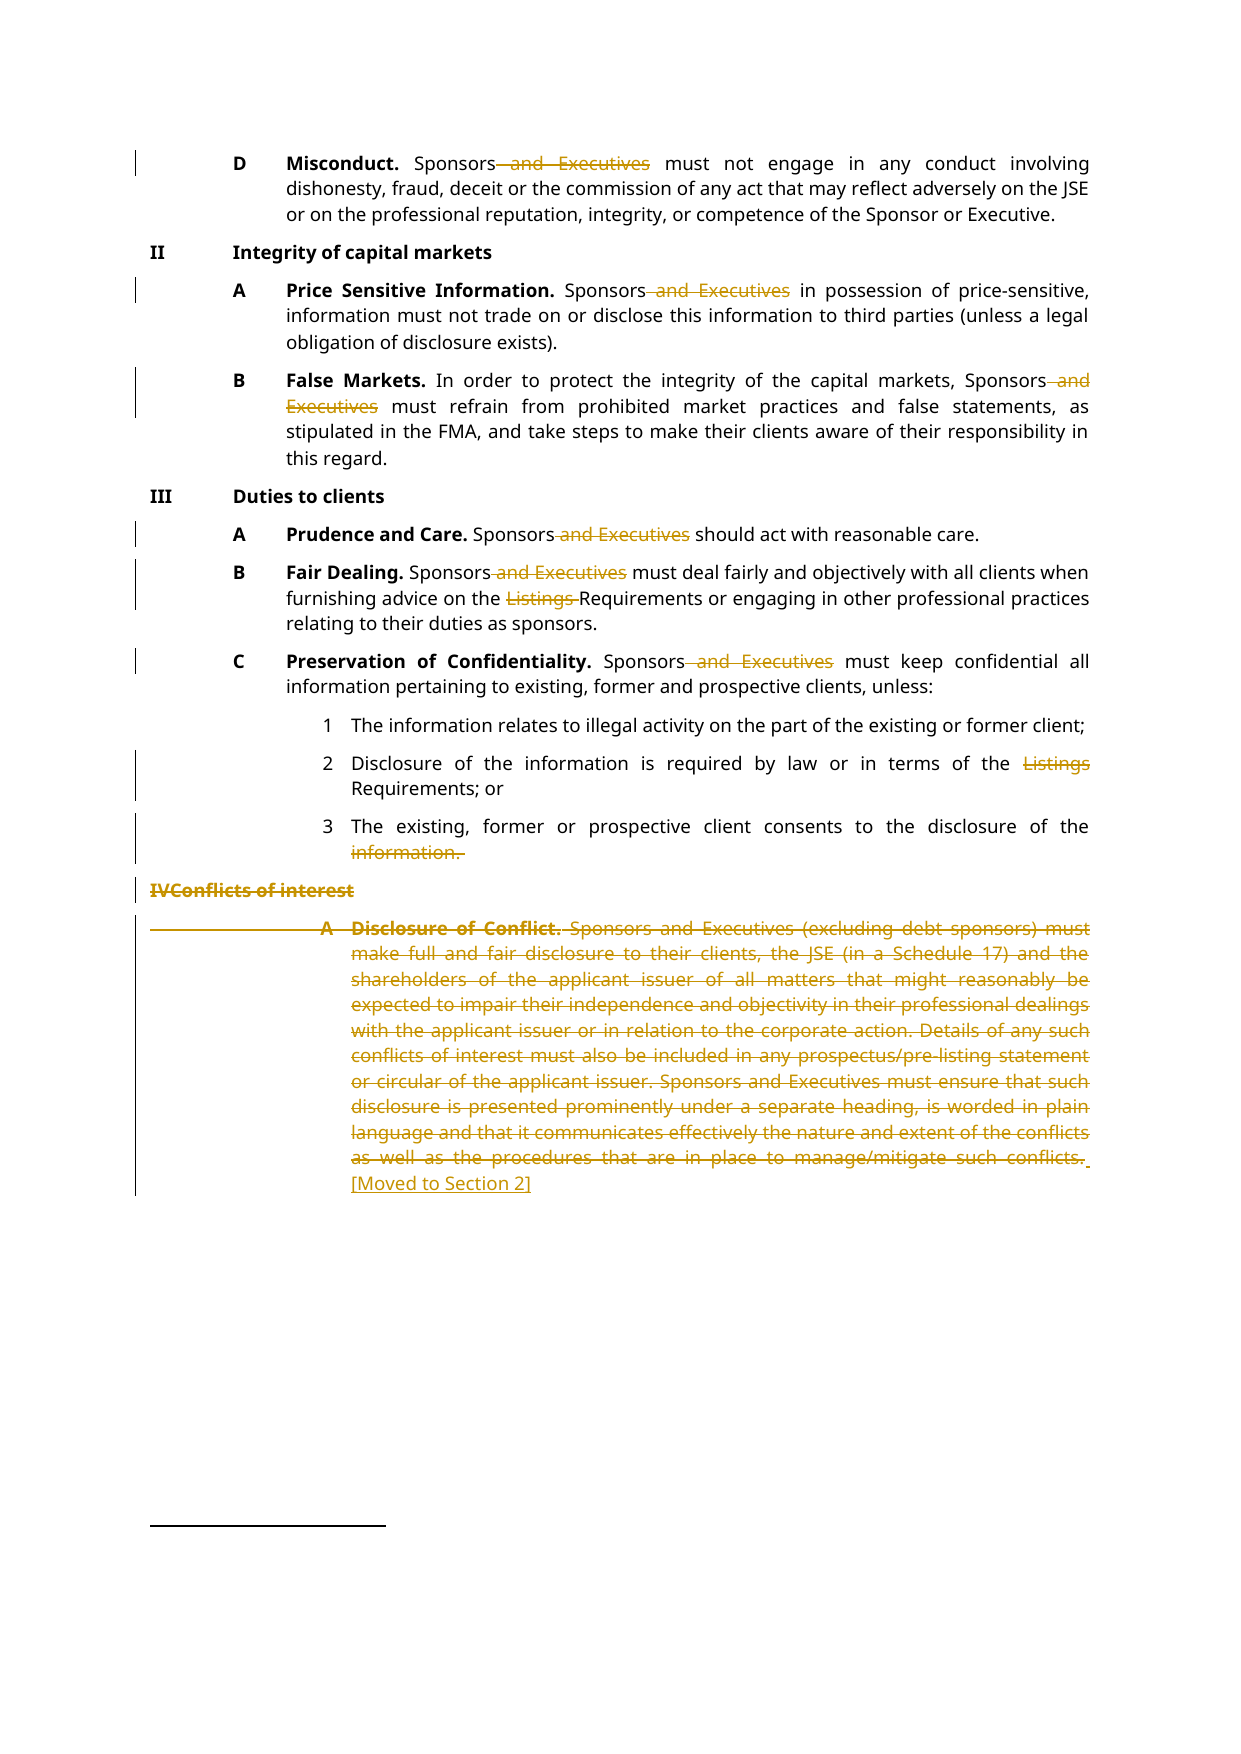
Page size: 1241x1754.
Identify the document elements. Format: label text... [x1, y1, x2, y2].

text C Preservation of Confidentiality. Sponsors must keep confidential all information pertaining to existing, former and prospective clients, unless: [150, 648, 1090, 699]
text A Prudence and Care. Sponsors should act with reasonable care. [150, 521, 1090, 547]
text B False Markets. In order to protect the integrity of the capital markets, Sponsors must refrain from prohibited market practices and false statements, as stipulated in the FMA, and take steps to make their clients aware of their responsibility in this regard. [150, 367, 1090, 471]
text A Price Sensitive Information. Sponsors in possession of price-sensitive, information must not trade on or disclose this information to third parties (unless a legal obligation of disclosure exists). [150, 277, 1090, 355]
text D Misconduct. Sponsors must not engage in any conduct involving dishonesty, fraud, deceit or the commission of any act that may reflect adversely on the JSE or on the professional reputation, integrity, or competence of the Sponsor or Executive. [150, 150, 1090, 227]
text 1 The information relates to illegal activity on the part of the existing or former client; [150, 712, 1090, 737]
text B Fair Dealing. Sponsors must deal fairly and objectively with all clients when furnishing advice on the Requirements or engaging in other professional practices relating to their duties as sponsors. [150, 559, 1090, 636]
text III Duties to clients [150, 483, 1090, 509]
text 2 Disclosure of the information is required by law or in terms of the Requirements; or [150, 750, 1090, 801]
text II Integrity of capital markets [150, 239, 1090, 264]
text 3 The existing, former or prospective client consents to the disclosure of the [150, 813, 1090, 864]
